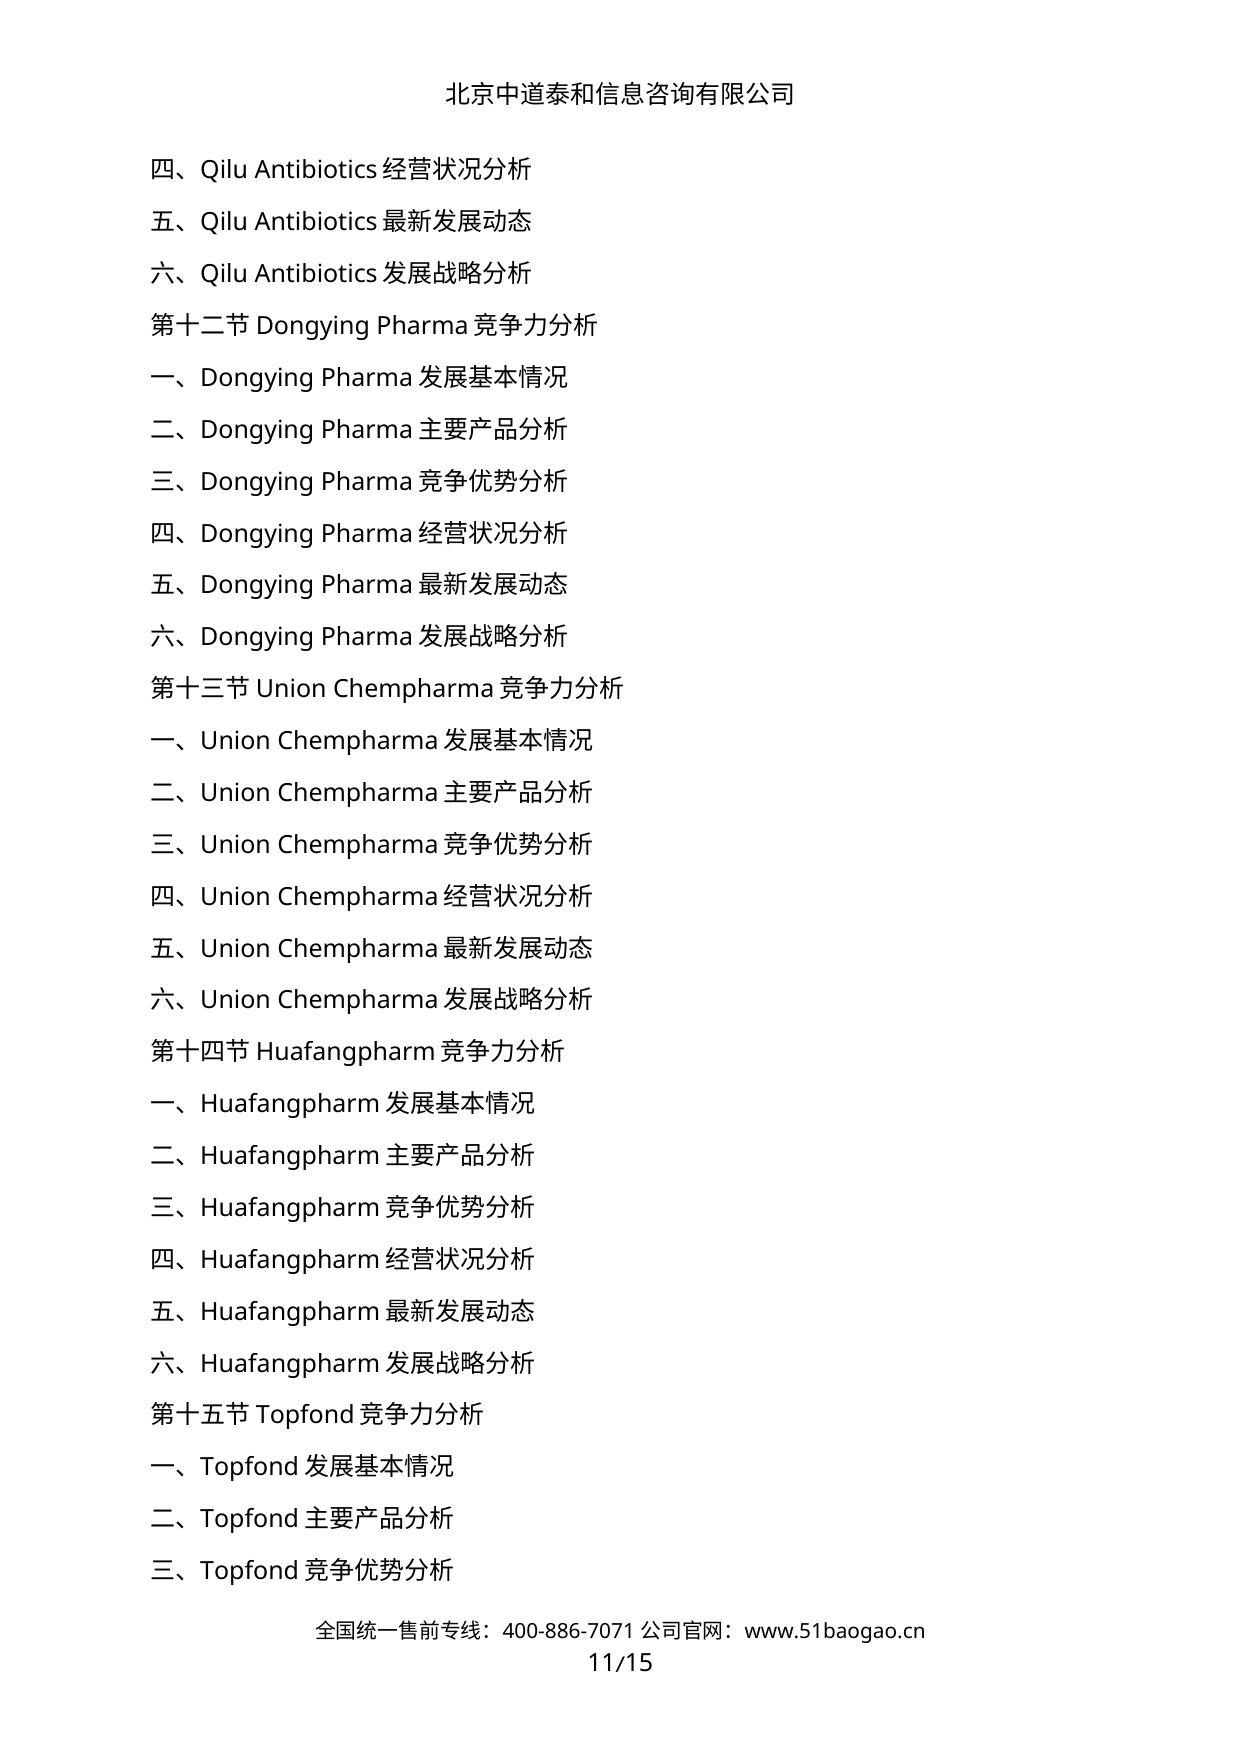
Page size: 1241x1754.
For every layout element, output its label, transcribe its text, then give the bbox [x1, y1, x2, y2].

text 五、Huafangpharm最新发展动态 [150, 1291, 1090, 1327]
text 第十二节 Dongying Pharma竞争力分析 [150, 306, 1090, 342]
text 四、Union Chempharma经营状况分析 [150, 876, 1090, 912]
text 第十五节 Topfond竞争力分析 [150, 1395, 1090, 1431]
text 四、Huafangpharm经营状况分析 [150, 1239, 1090, 1276]
text 一、Topfond发展基本情况 [150, 1447, 1090, 1483]
text 四、Qilu Antibiotics经营状况分析 [150, 150, 1090, 186]
text 第十三节 Union Chempharma竞争力分析 [150, 669, 1090, 705]
text 二、Union Chempharma主要产品分析 [150, 772, 1090, 809]
text 五、Dongying Pharma最新发展动态 [150, 565, 1090, 601]
text 第十四节 Huafangpharm竞争力分析 [150, 1032, 1090, 1068]
text 四、Dongying Pharma经营状况分析 [150, 513, 1090, 549]
text 三、Dongying Pharma竞争优势分析 [150, 461, 1090, 497]
text 三、Union Chempharma竞争优势分析 [150, 824, 1090, 861]
text 一、Huafangpharm发展基本情况 [150, 1084, 1090, 1120]
text 六、Huafangpharm发展战略分析 [150, 1343, 1090, 1379]
text 六、Dongying Pharma发展战略分析 [150, 617, 1090, 653]
text 三、Huafangpharm竞争优势分析 [150, 1187, 1090, 1224]
text 二、Dongying Pharma主要产品分析 [150, 409, 1090, 446]
text 二、Huafangpharm主要产品分析 [150, 1136, 1090, 1172]
text 一、Dongying Pharma发展基本情况 [150, 357, 1090, 394]
text 六、Qilu Antibiotics发展战略分析 [150, 254, 1090, 290]
text 二、Topfond主要产品分析 [150, 1499, 1090, 1535]
text 三、Topfond竞争优势分析 [150, 1551, 1090, 1587]
text 一、Union Chempharma发展基本情况 [150, 721, 1090, 757]
text 五、Qilu Antibiotics最新发展动态 [150, 202, 1090, 238]
text 五、Union Chempharma最新发展动态 [150, 928, 1090, 964]
text 六、Union Chempharma发展战略分析 [150, 980, 1090, 1016]
